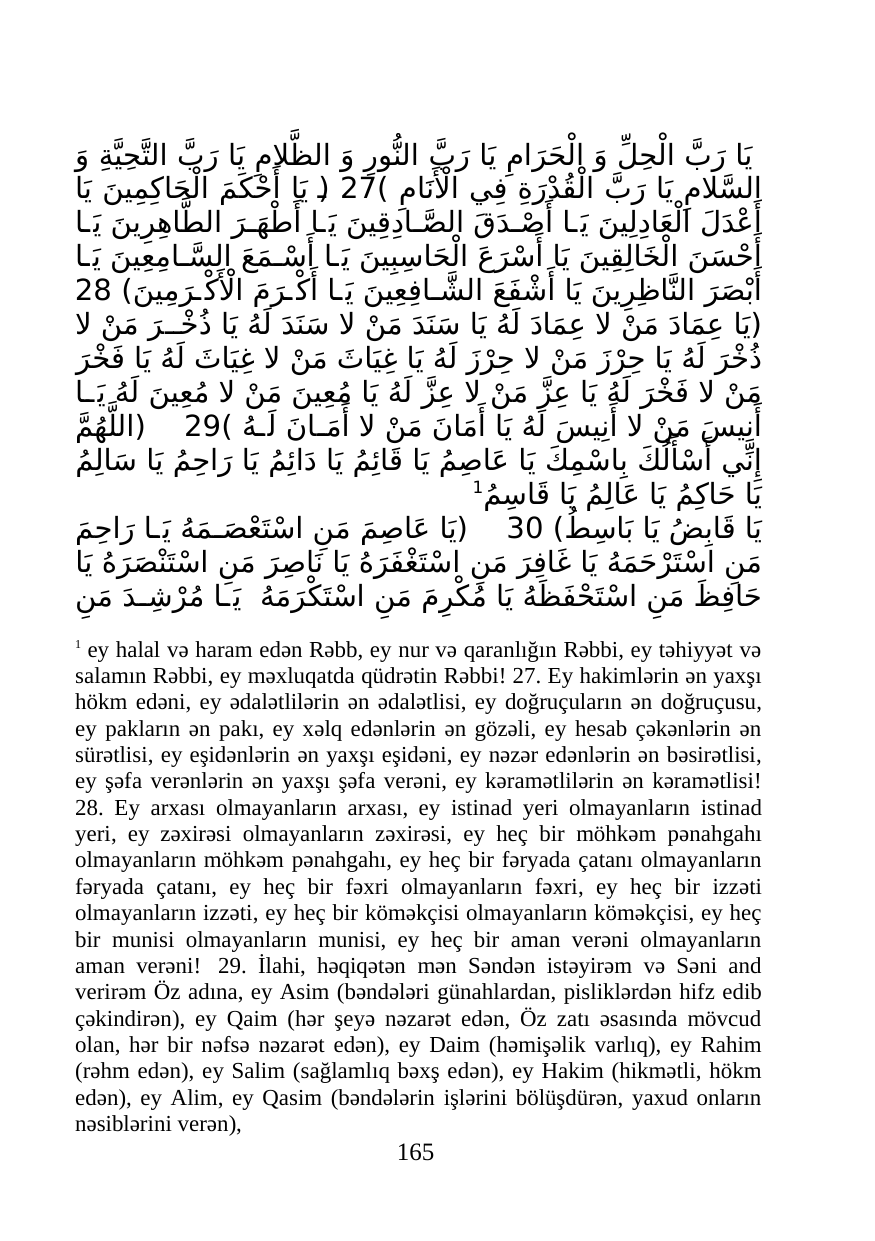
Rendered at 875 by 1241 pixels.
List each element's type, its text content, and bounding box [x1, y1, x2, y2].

text يَا رَبَّ الْحِلِّ وَ الْحَرَامِ يَا رَبَّ النُّورِ وَ الظَّلامِ يَا رَبَّ التَّحِيَّةِ وَ السَّلامِ يَا رَبَّ الْقُدْرَةِ فِي الْأَنَامِ )27 ( يَا أَحْكَمَ الْحَاكِمِينَ يَا أَعْدَلَ الْعَادِلِينَ يَا أَصْدَقَ الصَّادِقِينَ يَا أَطْهَرَ الطَّاهِرِينَ يَا أَحْسَنَ الْخَالِقِينَ يَا أَسْرَعَ الْحَاسِبِينَ يَا أَسْمَعَ السَّامِعِينَ يَا أَبْصَرَ النَّاظِرِينَ يَا أَشْفَعَ الشَّافِعِينَ يَا أَكْرَمَ الْأَكْرَمِينَ) 28 (يَا عِمَادَ مَنْ لا عِمَادَ لَهُ يَا سَنَدَ مَنْ لا سَنَدَ لَهُ يَا ذُخْرَ مَنْ لا ذُخْرَ لَهُ يَا حِرْزَ مَنْ لا حِرْزَ لَهُ يَا غِيَاثَ مَنْ لا غِيَاثَ لَهُ يَا فَخْرَ مَنْ لا فَخْرَ لَهُ يَا عِزَّ مَنْ لا عِزَّ لَهُ يَا مُعِينَ مَنْ لا مُعِينَ لَهُ يَا أَنِيسَ مَنْ لا أَنِيسَ لَهُ يَا أَمَانَ مَنْ لا أَمَانَ لَهُ )29 (اللَّهُمَّ إِنِّي أَسْأَلُكَ بِاسْمِكَ يَا عَاصِمُ يَا قَائِمُ يَا دَائِمُ يَا رَاحِمُ يَا سَالِمُ يَا حَاكِمُ يَا عَالِمُ يَا قَاسِمُ [75, 138, 762, 511]
text يَا قَابِضُ يَا بَاسِطُ) 30 (يَا عَاصِمَ مَنِ اسْتَعْصَمَهُ يَا رَاحِمَ مَنِ اسْتَرْحَمَهُ يَا غَافِرَ مَنِ اسْتَغْفَرَهُ يَا نَاصِرَ مَنِ اسْتَنْصَرَهُ يَا حَافِظَ مَنِ اسْتَحْفَظَهُ يَا مُكْرِمَ مَنِ اسْتَكْرَمَهُ يَا مُرْشِدَ مَنِ اسْتَرْشَدَهُ يَا صَرِيخَ مَنِ اسْتَصْرَخَهُ يَا مُعِينَ مَنِ اسْتَعَانَهُ يَا مُغِيثَ مَنِ اسْتَغَاثَهُ )31 (يَا عَزِيزا لا يُضَامُ يَا لَطِيفا لا يُرَامُ يَا قَيُّوما لا يَنَامُ يَا دَائِما لا يَفُوتُ يَا حَيّا لا يَمُوتُ يَا مَلِكا لا يَزُولُ يَا بَاقِيا لا يَفْنَى يَا عَالِما لا يَجْهَلُ يَا صَمَدا لا يُطْعَمُ يَا قَوِيّا لا يَضْعُفُ) 32 (اللَّهُمَّ إِنِّي أَسْأَلُكَ بِاسْمِكَ يَا أَحَدُ يَا وَاحِدُ يَا شَاهِدُ يَا مَاجِدُ يَا حَامِدُ يَا رَاشِدُ يَا بَاعِثُ يَا وَارِثُ يَا ضَارُّ يَا نَافِعُ )33 ( [75, 511, 762, 613]
